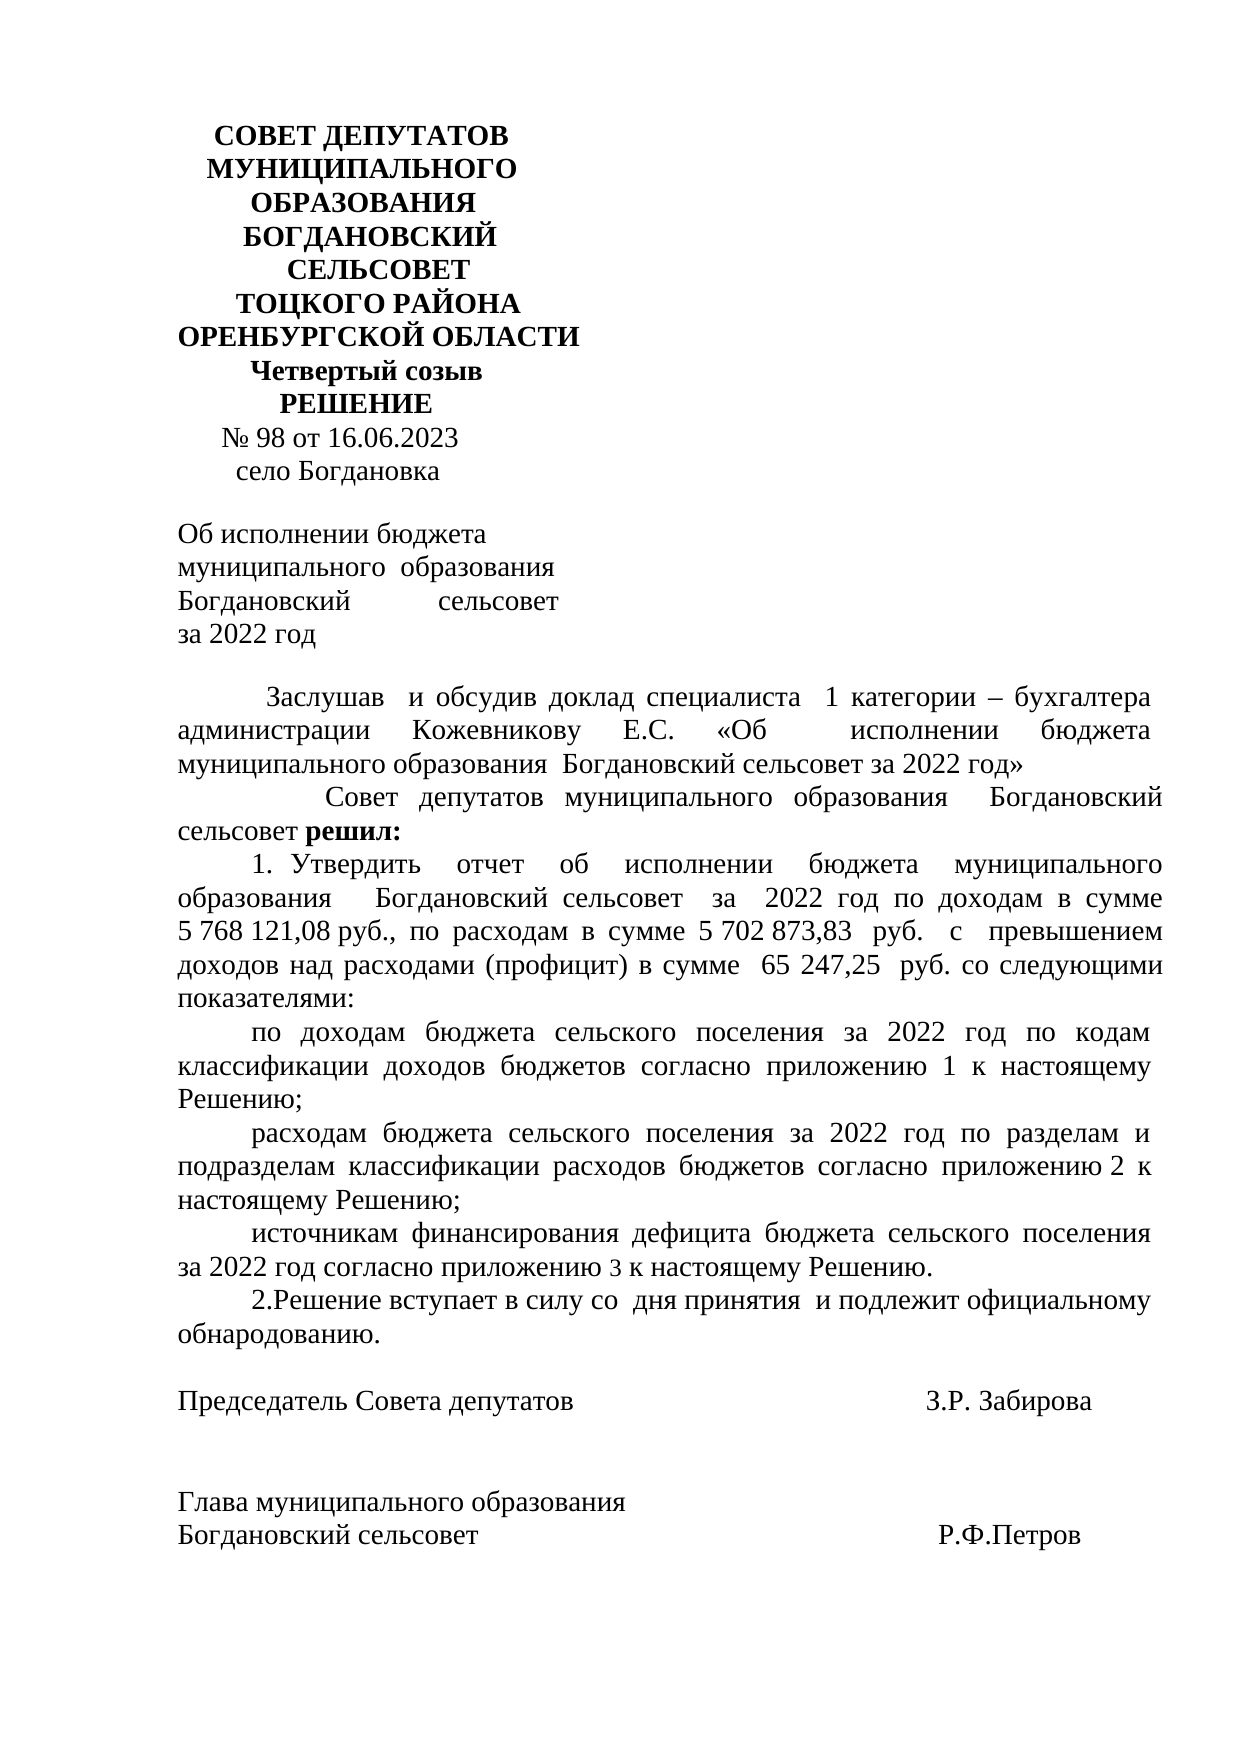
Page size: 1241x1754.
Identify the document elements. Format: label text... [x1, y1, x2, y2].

text 2.Решение вступает в силу со дня принятия и подлежит официальному обнародованию. [177, 1282, 1152, 1349]
text расходам бюджета сельского поселения за 2022 год по разделам и подразделам классификации расходов бюджетов согласно приложению 2 к настоящему Решению; [177, 1115, 1152, 1215]
text Совет депутатов муниципального образования Богдановский сельсовет решил: [177, 779, 1163, 846]
text ОРЕНБУРГСКОЙ ОБЛАСТИ [177, 319, 1152, 353]
text СОВЕТ ДЕПУТАТОВ [177, 118, 1152, 152]
text БОГДАНОВСКИЙ [177, 219, 1152, 252]
text источникам финансирования дефицита бюджета сельского поселения за 2022 год согласно приложению 3 к настоящему Решению. [177, 1215, 1152, 1282]
text МУНИЦИПАЛЬНОГО [177, 152, 1152, 185]
text РЕШЕНИЕ [177, 386, 1152, 420]
text по доходам бюджета сельского поселения за 2022 год по кодам классификации доходов бюджетов согласно приложению 1 к настоящему Решению; [177, 1014, 1152, 1115]
text ТОЦКОГО РАЙОНА [177, 286, 1152, 319]
text Председатель Совета депутатов З.Р. Забирова [177, 1383, 1152, 1417]
text Богдановский сельсовет [177, 583, 1152, 616]
text Богдановский сельсовет Р.Ф.Петров [177, 1517, 1152, 1551]
text СЕЛЬСОВЕТ [177, 252, 1152, 286]
text за 2022 год [177, 616, 1152, 650]
text Четвертый созыв [177, 353, 1152, 386]
text Об исполнении бюджета [177, 516, 1152, 549]
text Глава муниципального образования [177, 1484, 1152, 1517]
text муниципального образования [177, 549, 1152, 583]
list Утвердить отчет об исполнении бюджета муниципального образования Богдановский сельсовет за 2022 год по доходам в сумме 5 768 121,08 руб., по расходам в сумме 5 702 873,83 руб. с превышением доходов над расходами (профицит) в сумме 65 247,25 руб. со следующими показателями: [177, 846, 1163, 1014]
text № 98 от 16.06.2023 [177, 420, 619, 453]
text Заслушав и обсудив доклад специалиста 1 категории – бухгалтера администрации Кожевникову Е.С. «Об исполнении бюджета муниципального образования Богдановский сельсовет за 2022 год» [177, 679, 1152, 779]
text ОБРАЗОВАНИЯ [177, 185, 1152, 219]
text село Богдановка [177, 453, 1152, 487]
